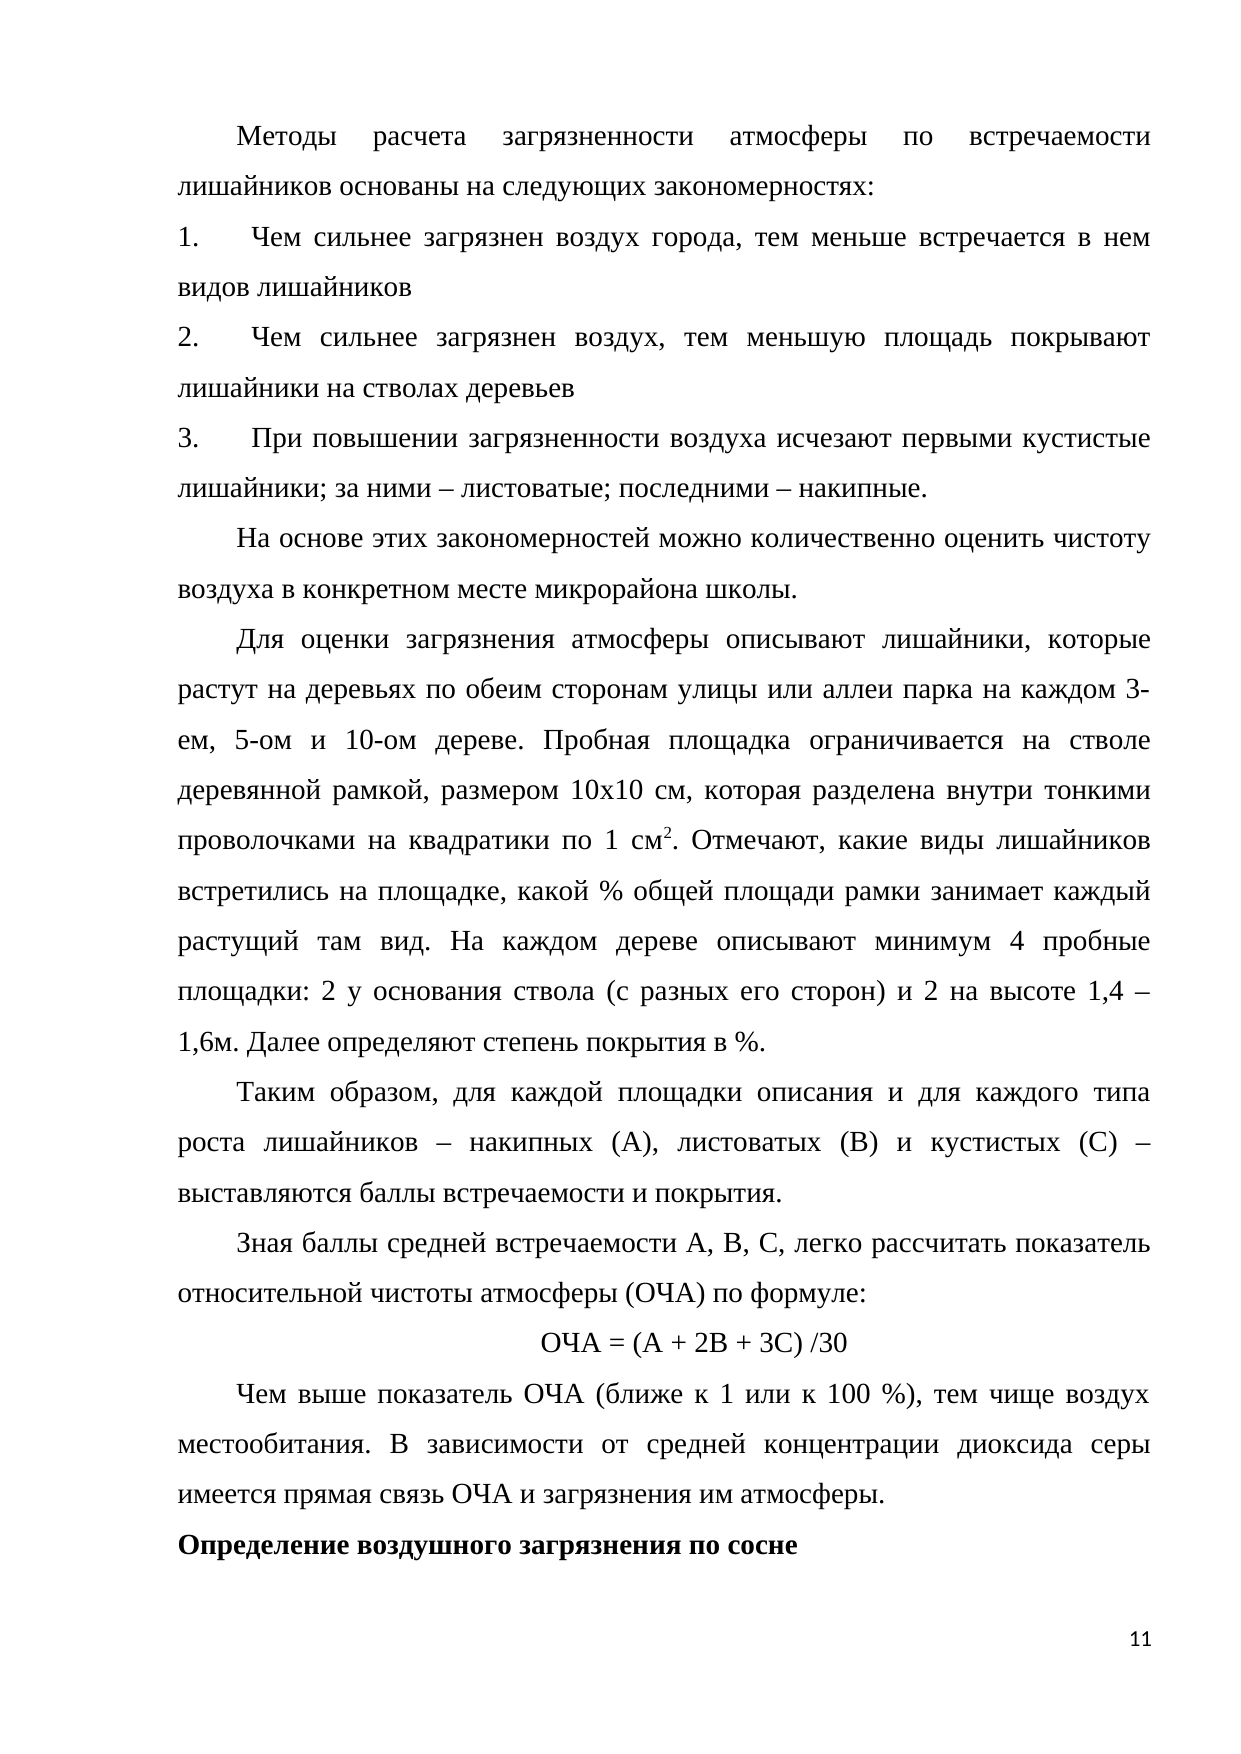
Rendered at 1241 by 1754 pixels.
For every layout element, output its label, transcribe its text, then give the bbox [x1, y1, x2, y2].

text Методы расчета загрязненности атмосферы по встречаемости лишайников основаны на следующих закономерностях: [177, 118, 1152, 202]
list Чем сильнее загрязнен воздух, тем меньшую площадь покрывают лишайники на стволах деревьев [177, 319, 1152, 403]
list Чем сильнее загрязнен воздух города, тем меньше встречается в нем видов лишайников [177, 219, 1152, 303]
list При повышении загрязненности воздуха исчезают первыми кустистые лишайники; за ними – листоватые; последними – накипные. [177, 420, 1152, 504]
text Чем выше показатель ОЧА (ближе к 1 или к 100 %), тем чище воздух местообитания. В зависимости от средней концентрации диоксида серы имеется прямая связь ОЧА и загрязнения им атмосферы. [177, 1376, 1152, 1510]
text Для оценки загрязнения атмосферы описывают лишайники, которые растут на деревьях по обеим сторонам улицы или аллеи парка на каждом 3-ем, 5-ом и 10-ом дереве. Пробная площадка ограничивается на стволе деревянной рамкой, размером 10x10 см, которая разделена внутри тонкими проволочками на квадратики по 1 см2. Отмечают, какие виды лишайников встретились на площадке, какой % общей площади рамки занимает каждый растущий там вид. На каждом дереве описывают минимум 4 пробные площадки: 2 у основания ствола (с разных его сторон) и 2 на высоте 1,4 – 1,6м. Далее определяют степень покрытия в %. [177, 621, 1152, 1057]
text Зная баллы средней встречаемости А, В, С, легко рассчитать показатель относительной чистоты атмосферы (ОЧА) по формуле: [177, 1225, 1152, 1309]
text ОЧА = (А + 2В + 3С) /30 [177, 1326, 1152, 1359]
text Определение воздушного загрязнения по сосне [177, 1527, 1152, 1560]
text На основе этих закономерностей можно количественно оценить чистоту воздуха в конкретном месте микрорайона школы. [177, 521, 1152, 604]
text Таким образом, для каждой площадки описания и для каждого типа роста лишайников – накипных (А), листоватых (В) и кустистых (С) – выставляются баллы встречаемости и покрытия. [177, 1074, 1152, 1208]
